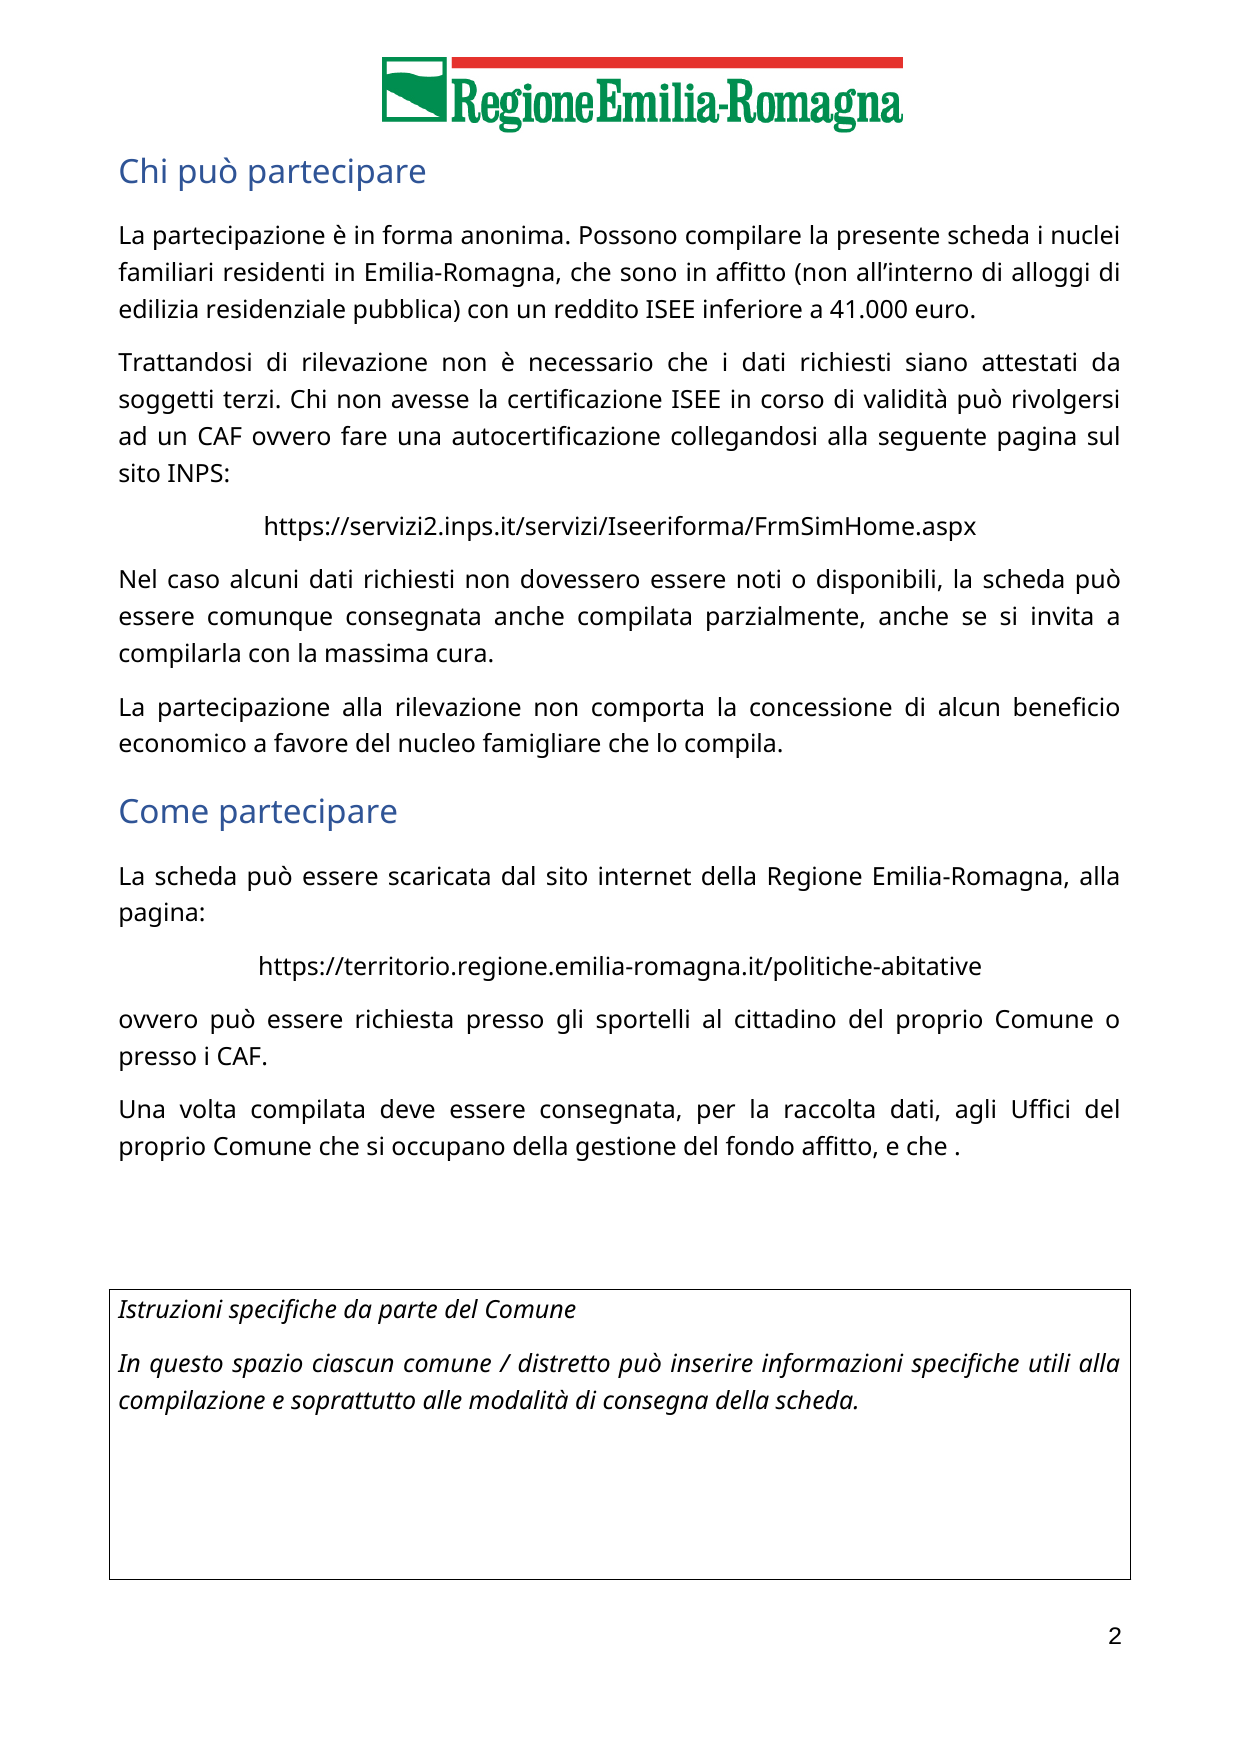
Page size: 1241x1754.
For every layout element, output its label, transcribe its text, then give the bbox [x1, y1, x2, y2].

text La partecipazione è in forma anonima. Possono compilare la presente scheda i nuclei familiari residenti in Emilia-Romagna, che sono in affitto (non all’interno di alloggi di edilizia residenziale pubblica) con un reddito ISEE inferiore a 41.000 euro. [118, 218, 1122, 326]
picture [382, 56, 903, 133]
text Una volta compilata deve essere consegnata, per la raccolta dati, agli Uffici del proprio Comune che si occupano della gestione del fondo affitto, e che . [118, 1092, 1122, 1163]
text Nel caso alcuni dati richiesti non dovessero essere noti o disponibili, la scheda può essere comunque consegnata anche compilata parzialmente, anche se si invita a compilarla con la massima cura. [118, 562, 1122, 670]
text https://territorio.regione.emilia-romagna.it/politiche-abitative [118, 948, 1122, 982]
text In questo spazio ciascun comune / distretto può inserire informazioni specifiche utili alla compilazione e soprattutto alle modalità di consegna della scheda. [110, 1342, 1130, 1416]
text La partecipazione alla rilevazione non comporta la concessione di alcun beneficio economico a favore del nucleo famigliare che lo compila. [118, 689, 1122, 760]
text La scheda può essere scaricata dal sito internet della Regione Emilia-Romagna, alla pagina: [118, 858, 1122, 929]
text https://servizi2.inps.it/servizi/Iseeriforma/FrmSimHome.aspx [118, 509, 1122, 543]
subtitle Come partecipare [118, 788, 1122, 833]
text ovvero può essere richiesta presso gli sportelli al cittadino del proprio Comune o presso i CAF. [118, 1002, 1122, 1073]
subtitle Chi può partecipare [118, 148, 1122, 193]
text Istruzioni specifiche da parte del Comune [110, 1290, 1130, 1326]
text Trattandosi di rilevazione non è necessario che i dati richiesti siano attestati da soggetti terzi. Chi non avesse la certificazione ISEE in corso di validità può rivolgersi ad un CAF ovvero fare una autocertificazione collegandosi alla seguente pagina sul sito INPS: [118, 345, 1122, 489]
